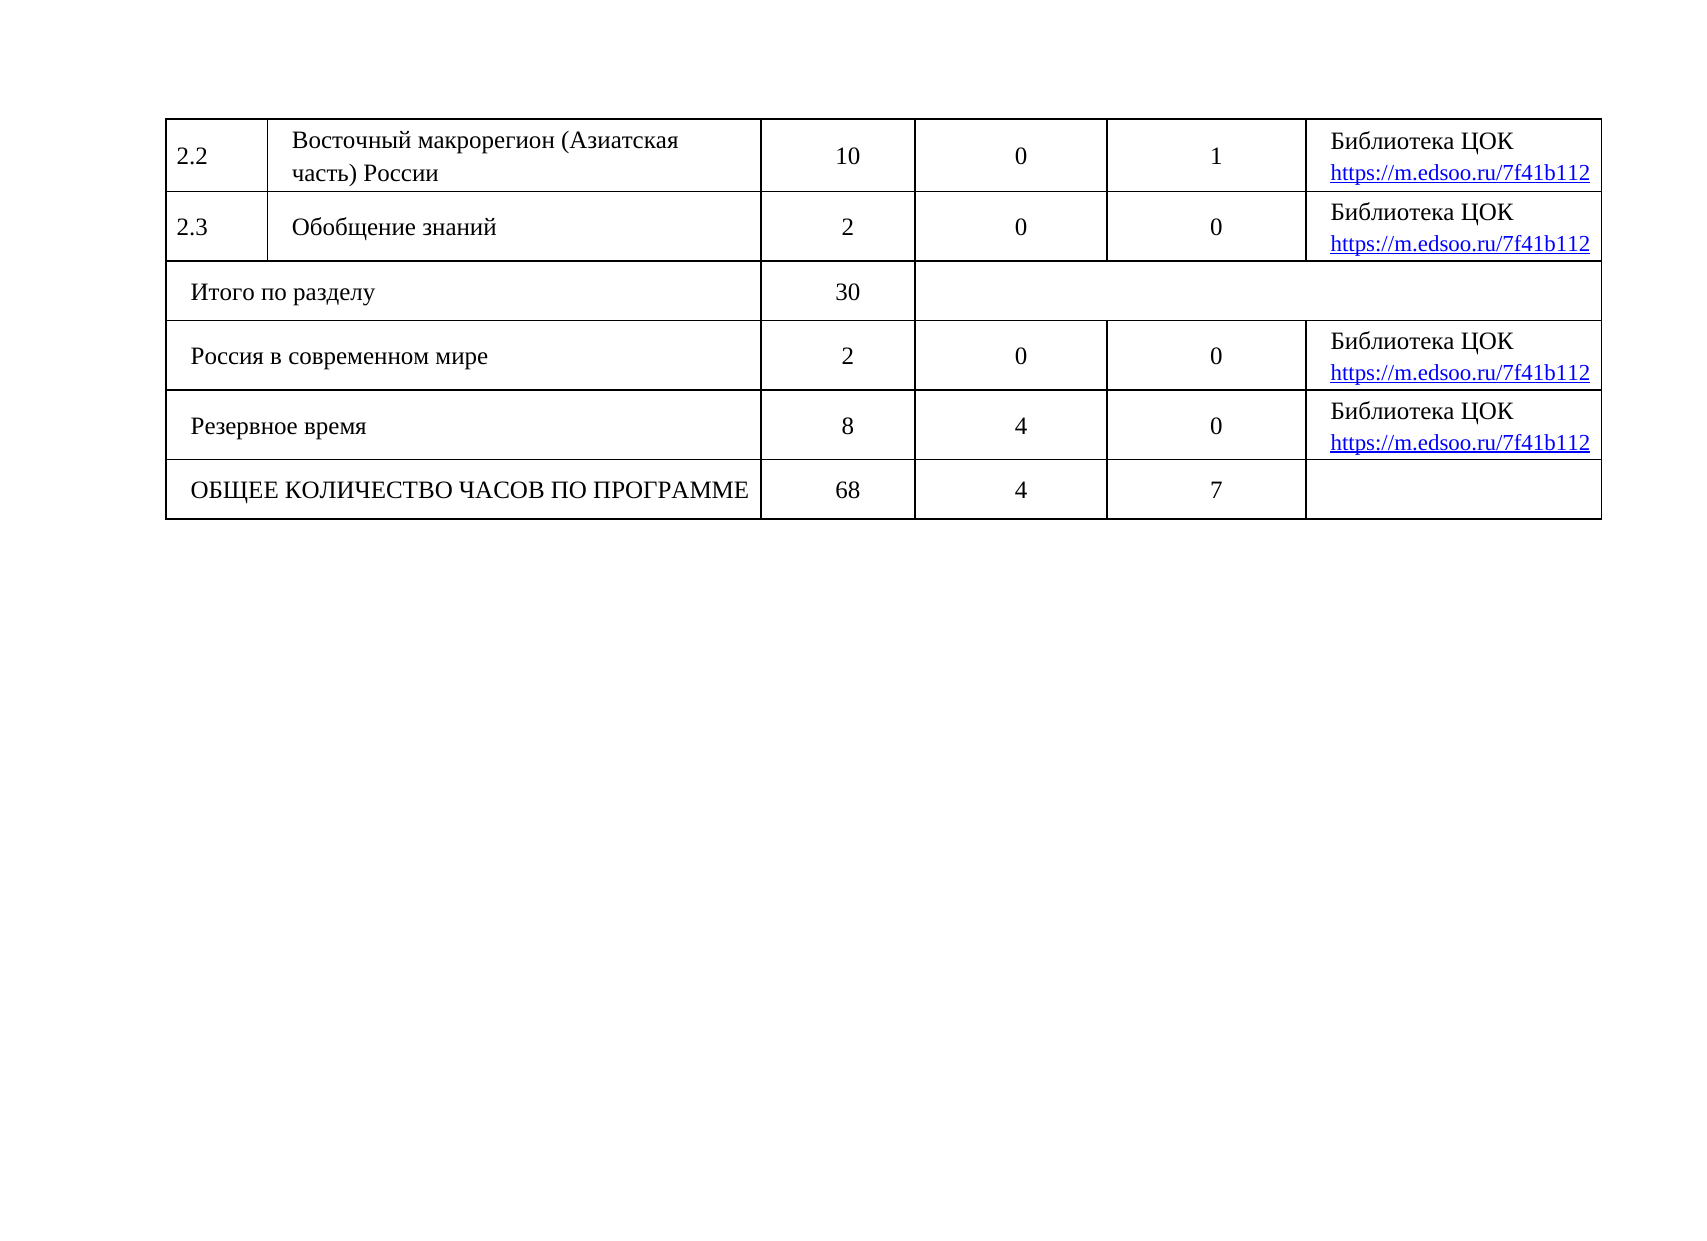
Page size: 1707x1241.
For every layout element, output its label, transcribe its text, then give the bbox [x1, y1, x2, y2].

table_cell Восточный макрорегион (Азиатская часть) России [268, 120, 760, 191]
table_cell [1307, 460, 1601, 518]
table_cell 2.3 [167, 192, 267, 260]
table_cell 0 [916, 192, 1106, 260]
table_cell ОБЩЕЕ КОЛИЧЕСТВО ЧАСОВ ПО ПРОГРАММЕ [167, 460, 760, 518]
table_cell Россия в современном мире [167, 321, 760, 389]
table_cell 0 [1108, 192, 1305, 260]
table_cell 0 [1108, 391, 1305, 459]
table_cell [1307, 120, 1601, 191]
table_cell 30 [762, 262, 914, 319]
table_cell 2 [762, 192, 914, 260]
table_cell Итого по разделу [167, 262, 760, 319]
table_cell [916, 262, 1601, 319]
table_cell 0 [1108, 321, 1305, 389]
table_cell Библиотека ЦОК https://m.edsoo.ru/7f41b112 [1307, 391, 1601, 459]
table_cell 4 [916, 460, 1106, 518]
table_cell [1307, 192, 1601, 260]
table_cell Обобщение знаний [268, 192, 760, 260]
table_cell 68 [762, 460, 914, 518]
table_cell 10 [762, 120, 914, 191]
table_cell 2.2 [167, 120, 267, 191]
table_cell Библиотека ЦОК https://m.edsoo.ru/7f41b112 [1307, 321, 1601, 389]
table_cell 0 [916, 120, 1106, 191]
table_cell 8 [762, 391, 914, 459]
table_cell 0 [916, 321, 1106, 389]
table_cell 2 [762, 321, 914, 389]
table_cell Резервное время [167, 391, 760, 459]
table_cell 1 [1108, 120, 1305, 191]
table_cell 7 [1108, 460, 1305, 518]
table_cell 4 [916, 391, 1106, 459]
